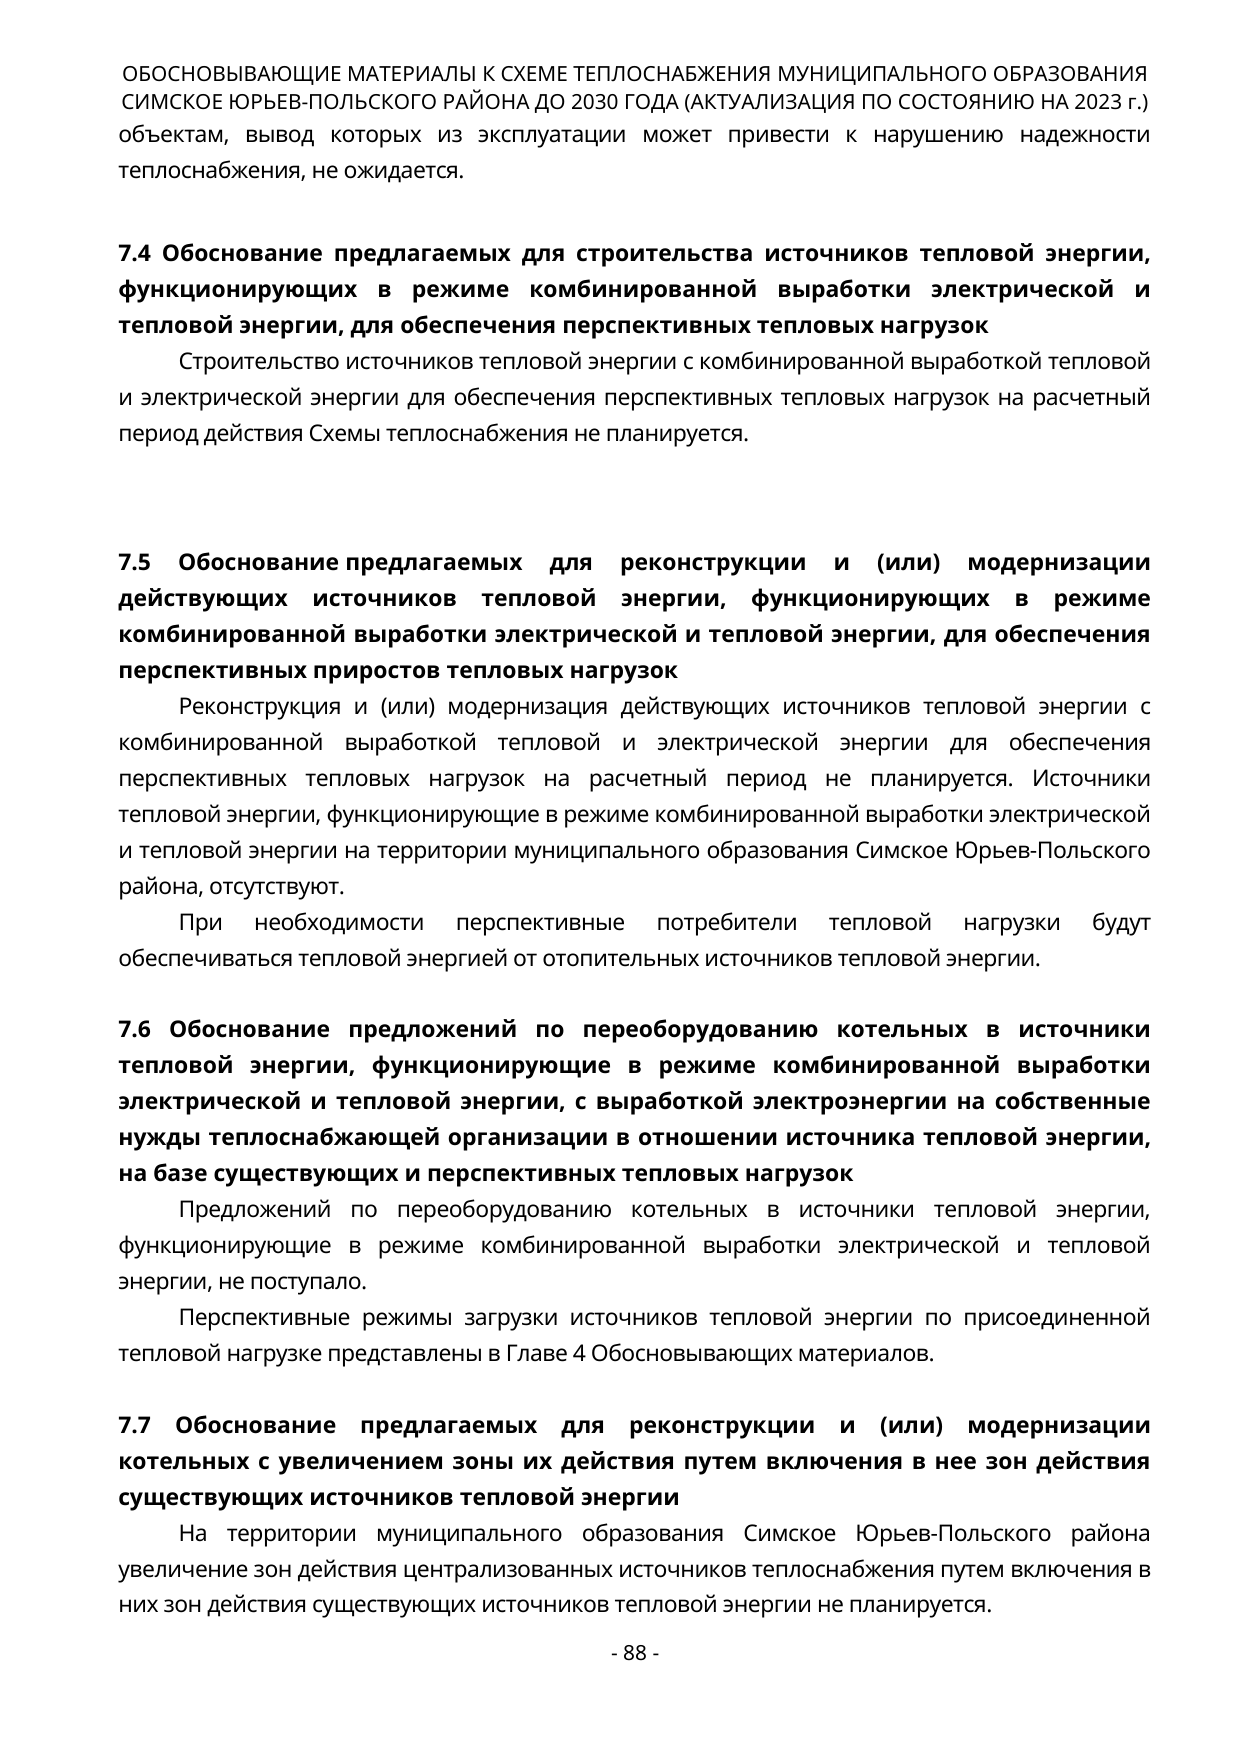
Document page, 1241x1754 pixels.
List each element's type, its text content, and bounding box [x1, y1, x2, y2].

text 7.5 Обоснование предлагаемых для реконструкции и (или) модернизации действующих источников тепловой энергии, функционирующих в режиме комбинированной выработки электрической и тепловой энергии, для обеспечения перспективных приростов тепловых нагрузок [118, 546, 1152, 685]
text При необходимости перспективные потребители тепловой нагрузки будут обеспечиваться тепловой энергией от отопительных источников тепловой энергии. [118, 906, 1152, 973]
text 7.6 Обоснование предложений по переоборудованию котельных в источники тепловой энергии, функционирующие в режиме комбинированной выработки электрической и тепловой энергии, с выработкой электроэнергии на собственные нужды теплоснабжающей организации в отношении источника тепловой энергии, на базе существующих и перспективных тепловых нагрузок [118, 1013, 1152, 1188]
text Строительство источников тепловой энергии с комбинированной выработкой тепловой и электрической энергии для обеспечения перспективных тепловых нагрузок на расчетный период действия Схемы теплоснабжения не планируется. [118, 345, 1152, 448]
text 7.7 Обоснование предлагаемых для реконструкции и (или) модернизации котельных с увеличением зоны их действия путем включения в нее зон действия существующих источников тепловой энергии [118, 1409, 1152, 1512]
text Предложений по переоборудованию котельных в источники тепловой энергии, функционирующие в режиме комбинированной выработки электрической и тепловой энергии, не поступало. [118, 1193, 1152, 1296]
text 7.4 Обоснование предлагаемых для строительства источников тепловой энергии, функционирующих в режиме комбинированной выработки электрической и тепловой энергии, для обеспечения перспективных тепловых нагрузок [118, 237, 1152, 340]
text На территории муниципального образования Симское Юрьев-Польского района увеличение зон действия централизованных источников теплоснабжения путем включения в них зон действия существующих источников тепловой энергии не планируется. [118, 1517, 1152, 1620]
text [118, 118, 1152, 185]
text Реконструкция и (или) модернизация действующих источников тепловой энергии с комбинированной выработкой тепловой и электрической энергии для обеспечения перспективных тепловых нагрузок на расчетный период не планируется. Источники тепловой энергии, функционирующие в режиме комбинированной выработки электрической и тепловой энергии на территории муниципального образования Симское Юрьев-Польского района, отсутствуют. [118, 690, 1152, 901]
text Перспективные режимы загрузки источников тепловой энергии по присоединенной тепловой нагрузке представлены в Главе 4 Обосновывающих материалов. [118, 1301, 1152, 1368]
